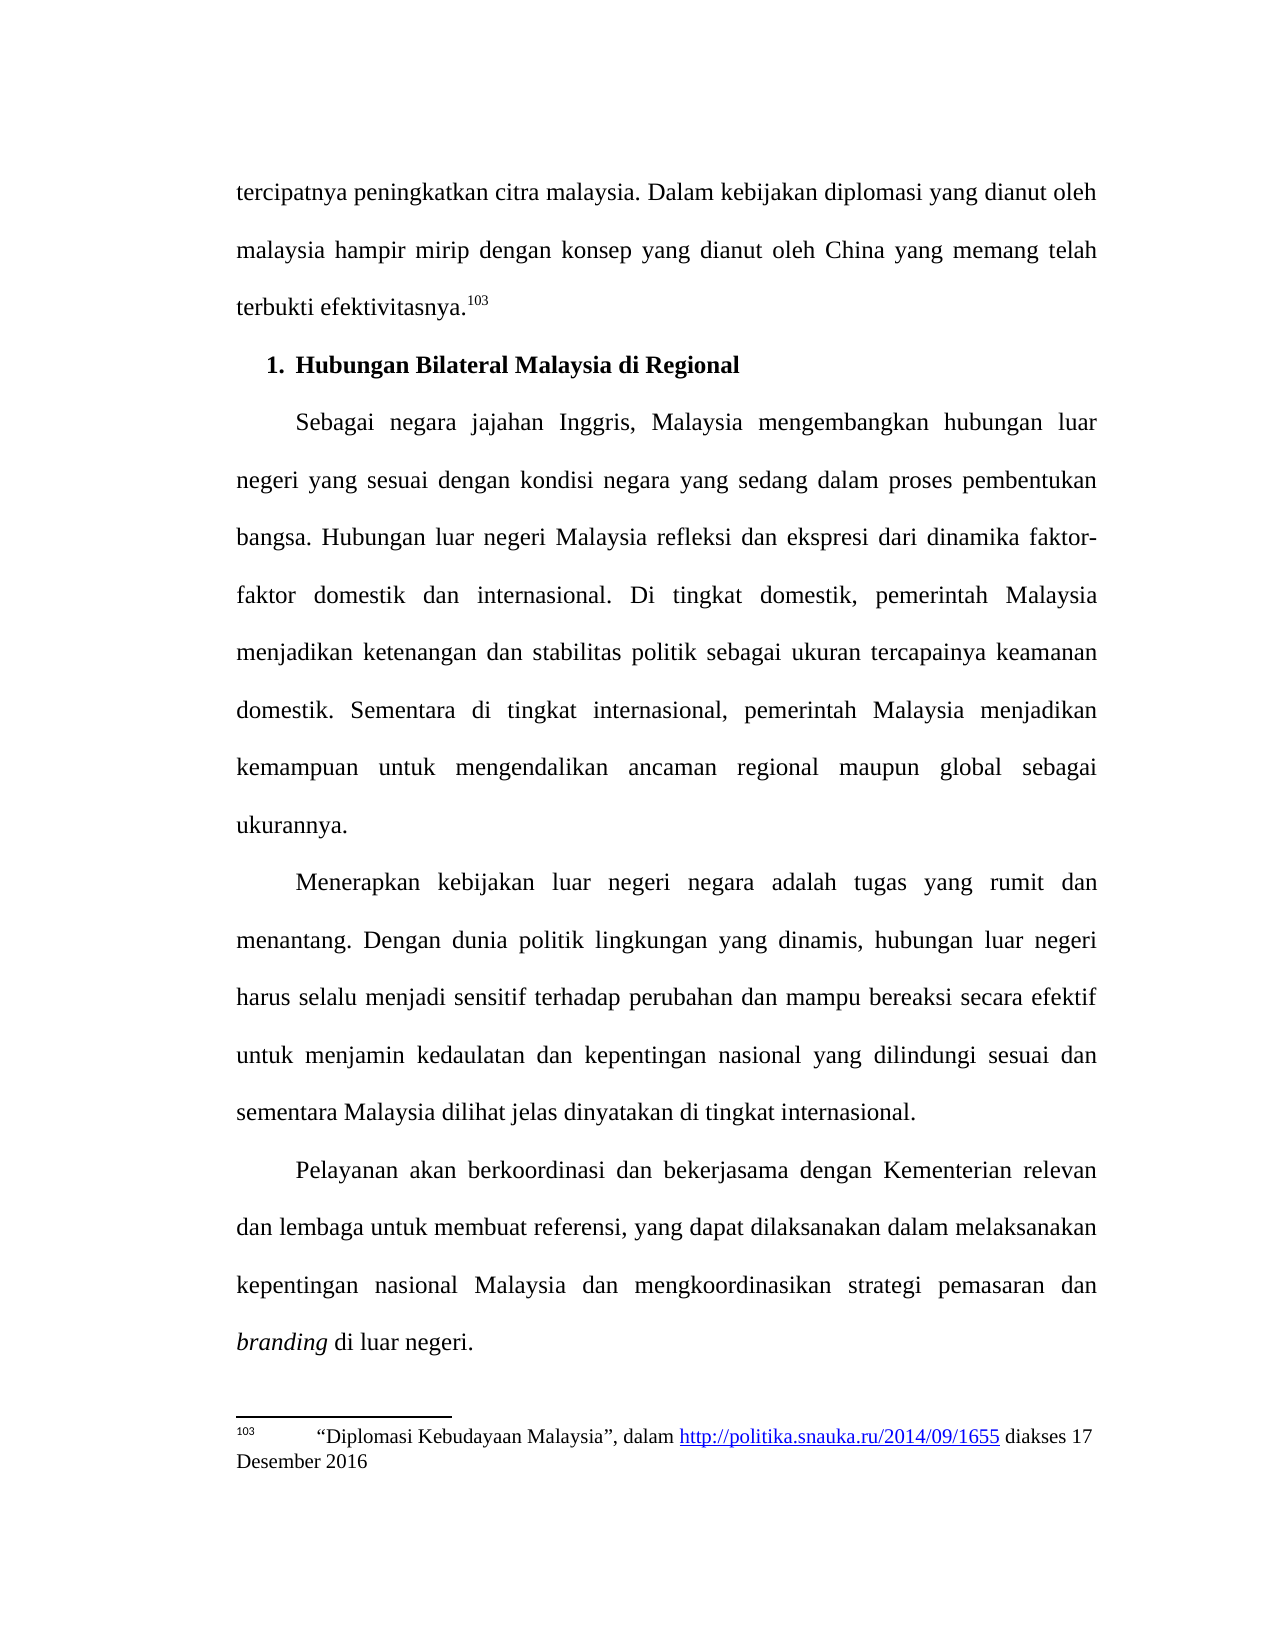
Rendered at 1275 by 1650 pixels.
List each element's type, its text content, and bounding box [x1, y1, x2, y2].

text Sebagai negara jajahan Inggris, Malaysia mengembangkan hubungan luar negeri yang sesuai dengan kondisi negara yang sedang dalam proses pembentukan bangsa. Hubungan luar negeri Malaysia refleksi dan ekspresi dari dinamika faktor-faktor domestik dan internasional. Di tingkat domestik, pemerintah Malaysia menjadikan ketenangan dan stabilitas politik sebagai ukuran tercapainya keamanan domestik. Sementara di tingkat internasional, pemerintah Malaysia menjadikan kemampuan untuk mengendalikan ancaman regional maupun global sebagai ukurannya. [236, 407, 1098, 838]
list Hubungan Bilateral Malaysia di Regional [266, 350, 1098, 378]
text Menerapkan kebijakan luar negeri negara adalah tugas yang rumit dan menantang. Dengan dunia politik lingkungan yang dinamis, hubungan luar negeri harus selalu menjadi sensitif terhadap perubahan dan mampu bereaksi secara efektif untuk menjamin kedaulatan dan kepentingan nasional yang dilindungi sesuai dan sementara Malaysia dilihat jelas dinyatakan di tingkat internasional. [236, 867, 1098, 1126]
text Pelayanan akan berkoordinasi dan bekerjasama dengan Kementerian relevan dan lembaga untuk membuat referensi, yang dapat dilaksanakan dalam melaksanakan kepentingan nasional Malaysia dan mengkoordinasikan strategi pemasaran dan branding di luar negeri. [236, 1155, 1098, 1356]
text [236, 177, 1098, 321]
